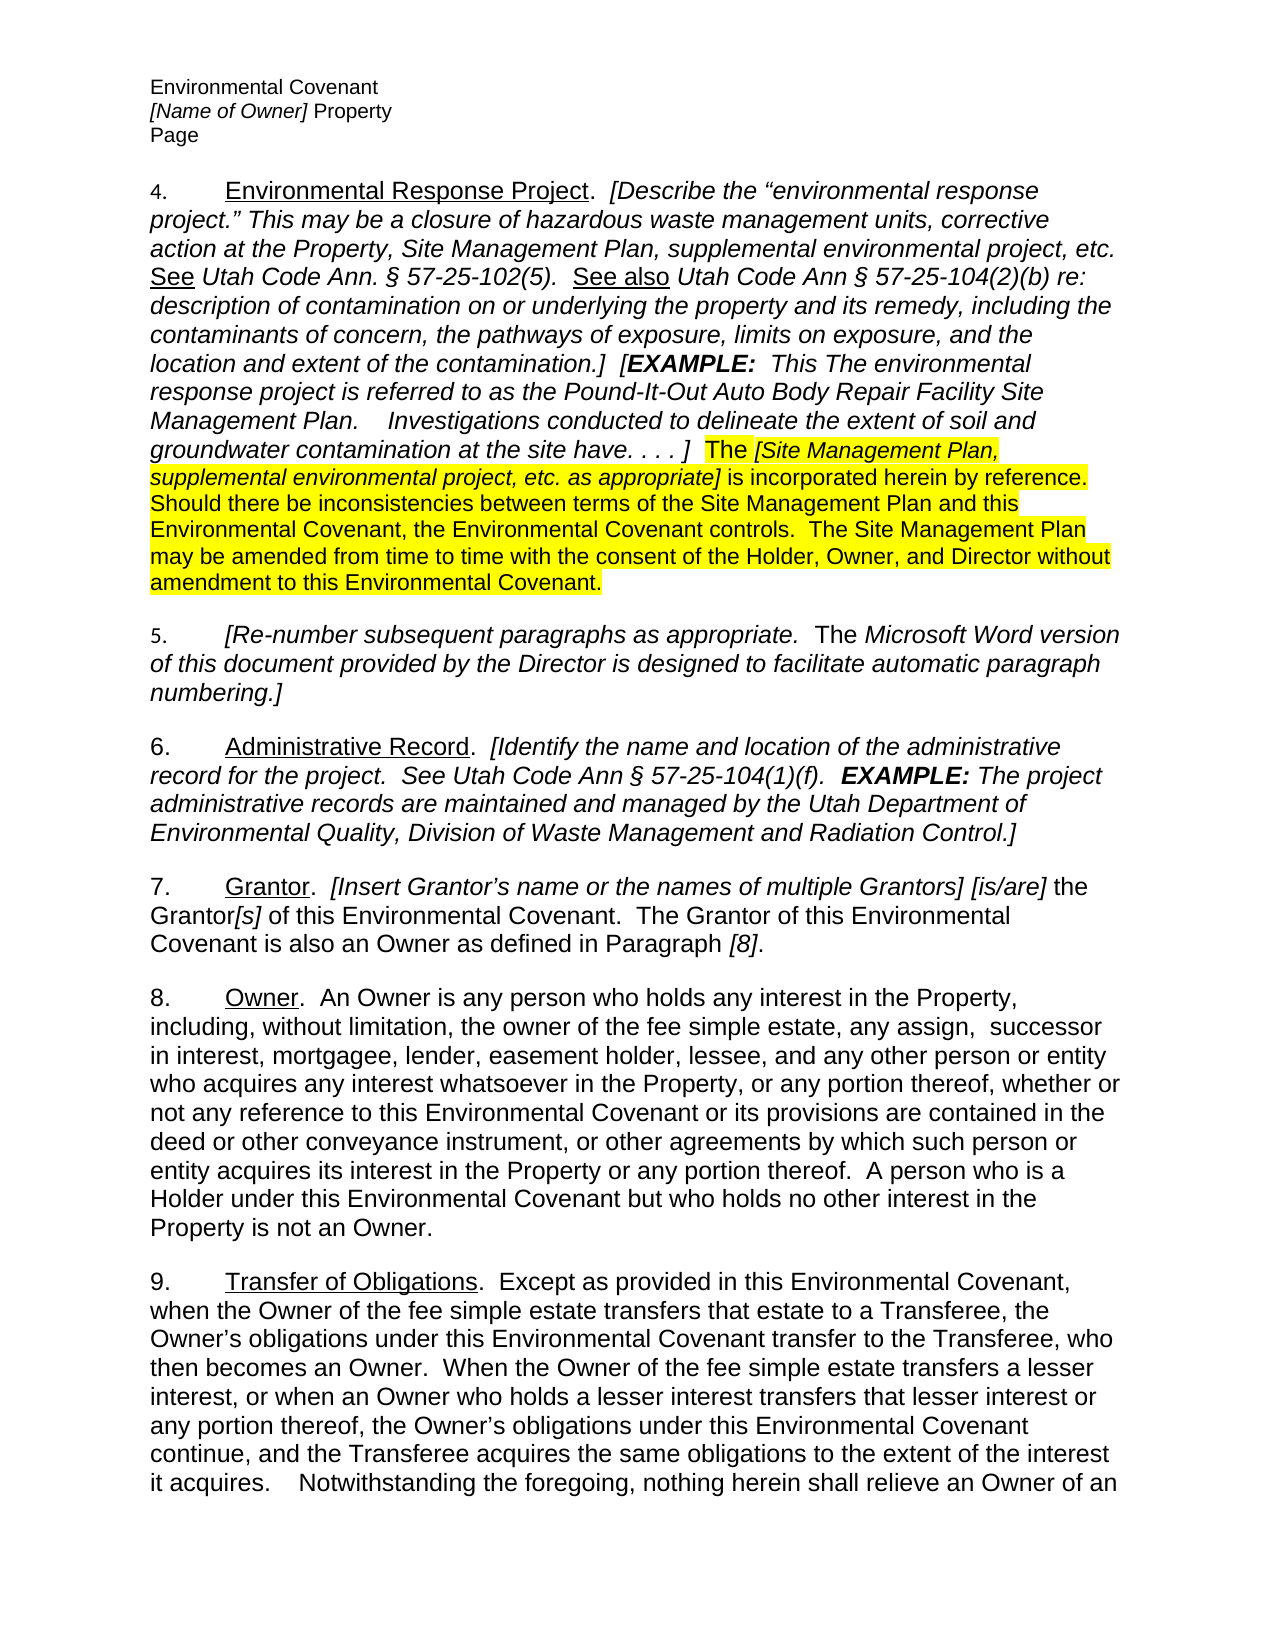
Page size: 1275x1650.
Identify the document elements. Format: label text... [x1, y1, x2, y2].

subtitle Grantor. [Insert Grantor’s name or the names of multiple Grantors] [is/are] the Grantor[s] of this Environmental Covenant. The Grantor of this Environmental Covenant is also an Owner as defined in Paragraph [8]. [150, 872, 1125, 958]
subtitle Environmental Response Project. [Describe the “environmental response project.” This may be a closure of hazardous waste management units, corrective action at the Property, Site Management Plan, supplemental environmental project, etc. See . See also re: description of contamination on or underlying the property and its remedy, including the contaminants of concern, the pathways of exposure, limits on exposure, and the location and extent of the contamination.] [EXAMPLE: This The environmental response project is referred to as the Pound-It-Out Auto Body Repair Facility Site Management Plan. Investigations conducted to delineate the extent of soil and groundwater contamination at the site have. . . . ] The [Site Management Plan, supplemental environmental project, etc. as appropriate] is incorporated herein by reference. Should there be inconsistencies between terms of the Site Management Plan and this Environmental Covenant, the Environmental Covenant controls. The Site Management Plan may be amended from time to time with the consent of the Holder, Owner, and Director without amendment to this Environmental Covenant. [150, 176, 1125, 595]
subtitle Administrative Record. [Identify the name and location of the administrative record for the project. See . EXAMPLE: The project administrative records are maintained and managed by the Utah Department of Environmental Quality, Division of Waste Management and Radiation Control.] [150, 732, 1125, 847]
subtitle Owner. An Owner is any person who holds any interest in the Property, including, without limitation, the owner of the fee simple estate, any assign, successor in interest, mortgagee, lender, easement holder, lessee, and any other person or entity who acquires any interest whatsoever in the Property, or any portion thereof, whether or not any reference to this Environmental Covenant or its provisions are contained in the deed or other conveyance instrument, or other agreements by which such person or entity acquires its interest in the Property or any portion thereof. A person who is a Holder under this Environmental Covenant but who holds no other interest in the Property is not an Owner. [150, 983, 1125, 1242]
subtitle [150, 1267, 1125, 1497]
subtitle [Re-number subsequent paragraphs as appropriate. The Microsoft Word version of this document provided by the Director is designed to facilitate automatic paragraph numbering.] [150, 620, 1125, 707]
